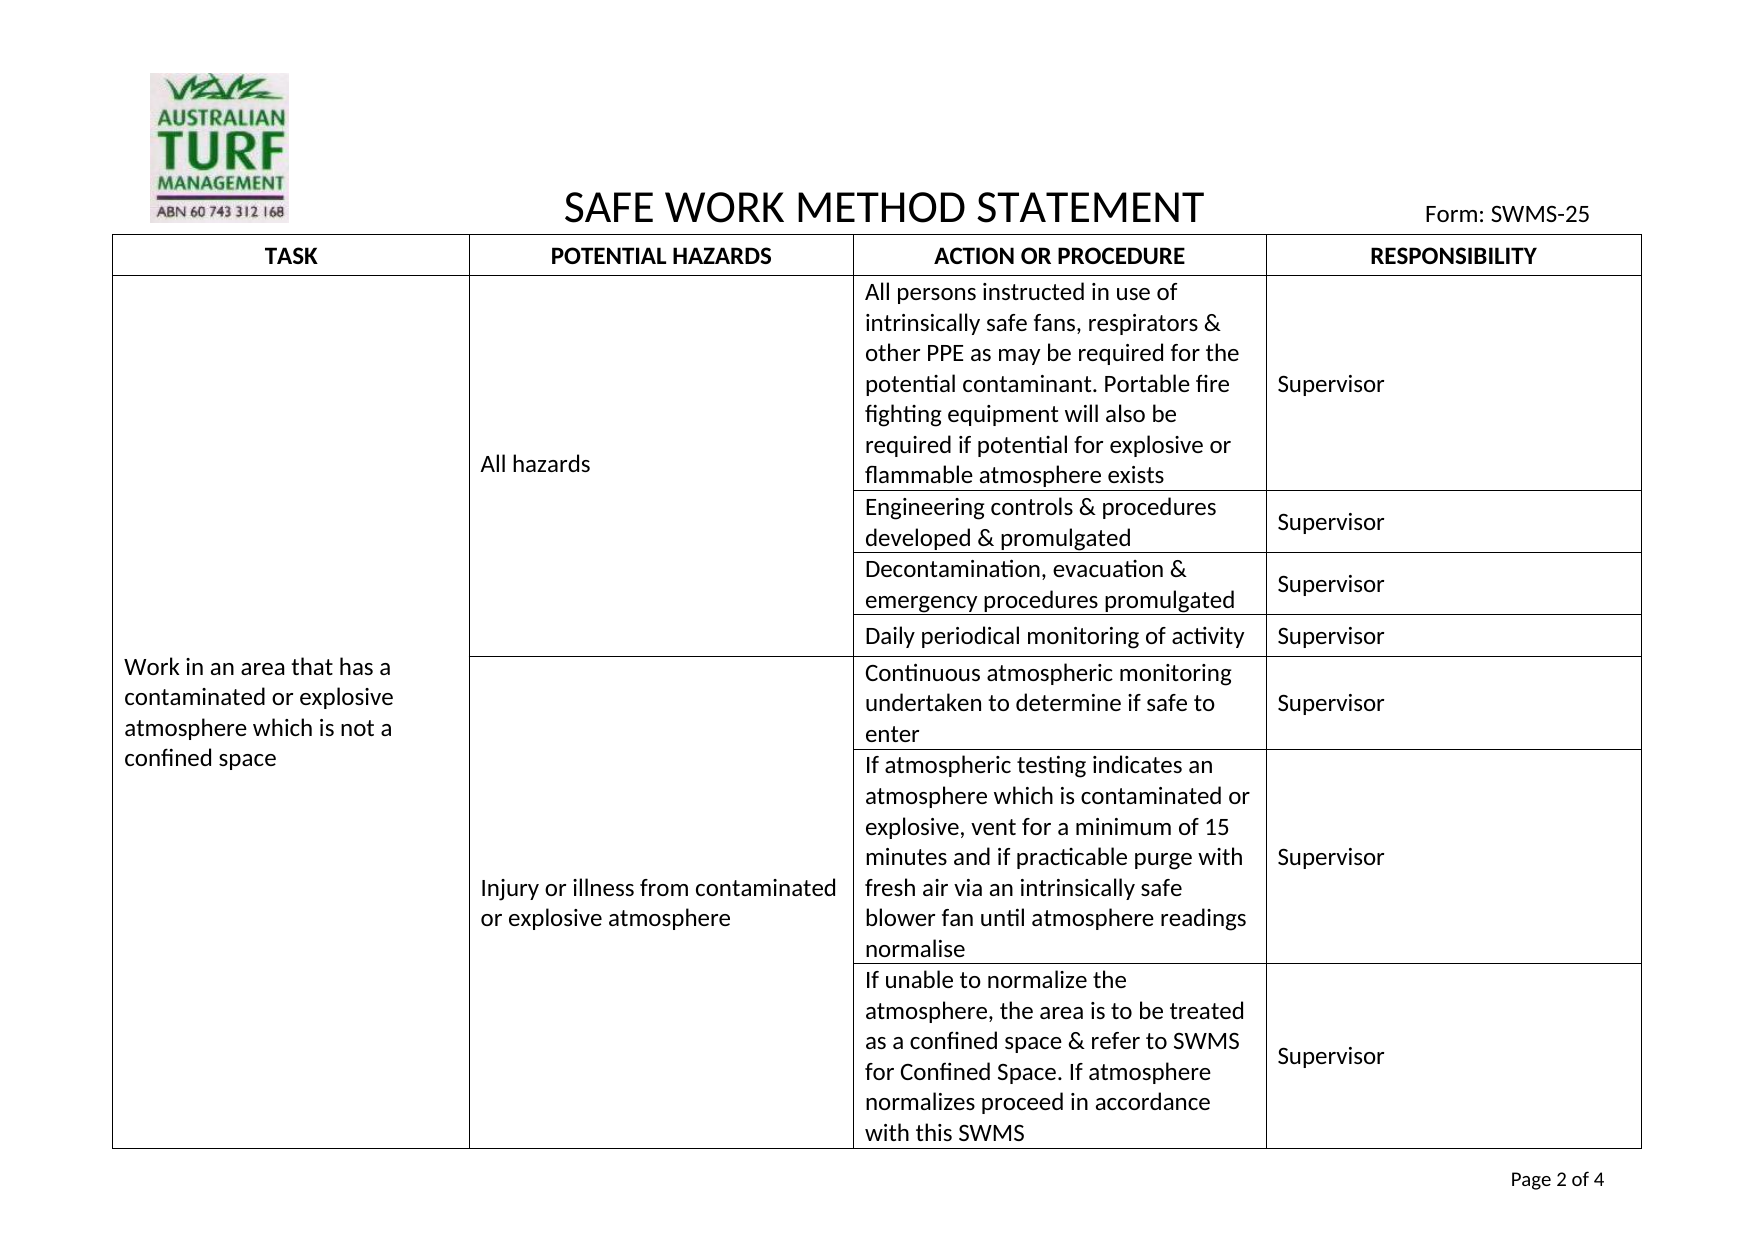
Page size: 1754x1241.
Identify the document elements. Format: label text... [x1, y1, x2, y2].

table_cell Engineering controls & procedures developed & promulgated [854, 491, 1266, 552]
table_cell Decontamination, evacuation & emergency procedures promulgated [854, 553, 1266, 614]
table_header POTENTIAL HAZARDS [470, 235, 853, 275]
picture [150, 73, 289, 223]
table_cell All persons instructed in use of intrinsically safe fans, respirators & other PPE as may be required for the potential contaminant. Portable fire fighting equipment will also be required if potential for explosive or flammable atmosphere exists [854, 276, 1266, 490]
table_cell Supervisor [1267, 553, 1641, 614]
table_cell If unable to normalize the atmosphere, the area is to be treated as a confined space & refer to SWMS for Confined Space. If atmosphere normalizes proceed in accordance with this SWMS [854, 964, 1266, 1147]
table_header RESPONSIBILITY [1267, 235, 1641, 275]
table_cell Work in an area that has a contaminated or explosive atmosphere which is not a confined space [113, 276, 469, 1147]
table_cell Supervisor [1267, 964, 1641, 1147]
table_cell Supervisor [1267, 657, 1641, 748]
table_header ACTION OR PROCEDURE [854, 235, 1266, 275]
table_cell If atmospheric testing indicates an atmosphere which is contaminated or explosive, vent for a minimum of 15 minutes and if practicable purge with fresh air via an intrinsically safe blower fan until atmosphere readings normalise [854, 750, 1266, 963]
table_cell Supervisor [1267, 491, 1641, 552]
table_cell Daily periodical monitoring of activity [854, 615, 1266, 656]
table_cell All hazards [470, 276, 853, 656]
table_cell Supervisor [1267, 615, 1641, 656]
table_header TASK [113, 235, 469, 275]
table_cell Supervisor [1267, 276, 1641, 490]
table_cell Supervisor [1267, 750, 1641, 963]
table_cell Injury or illness from contaminated or explosive atmosphere [470, 657, 853, 1147]
table_cell Continuous atmospheric monitoring undertaken to determine if safe to enter [854, 657, 1266, 748]
